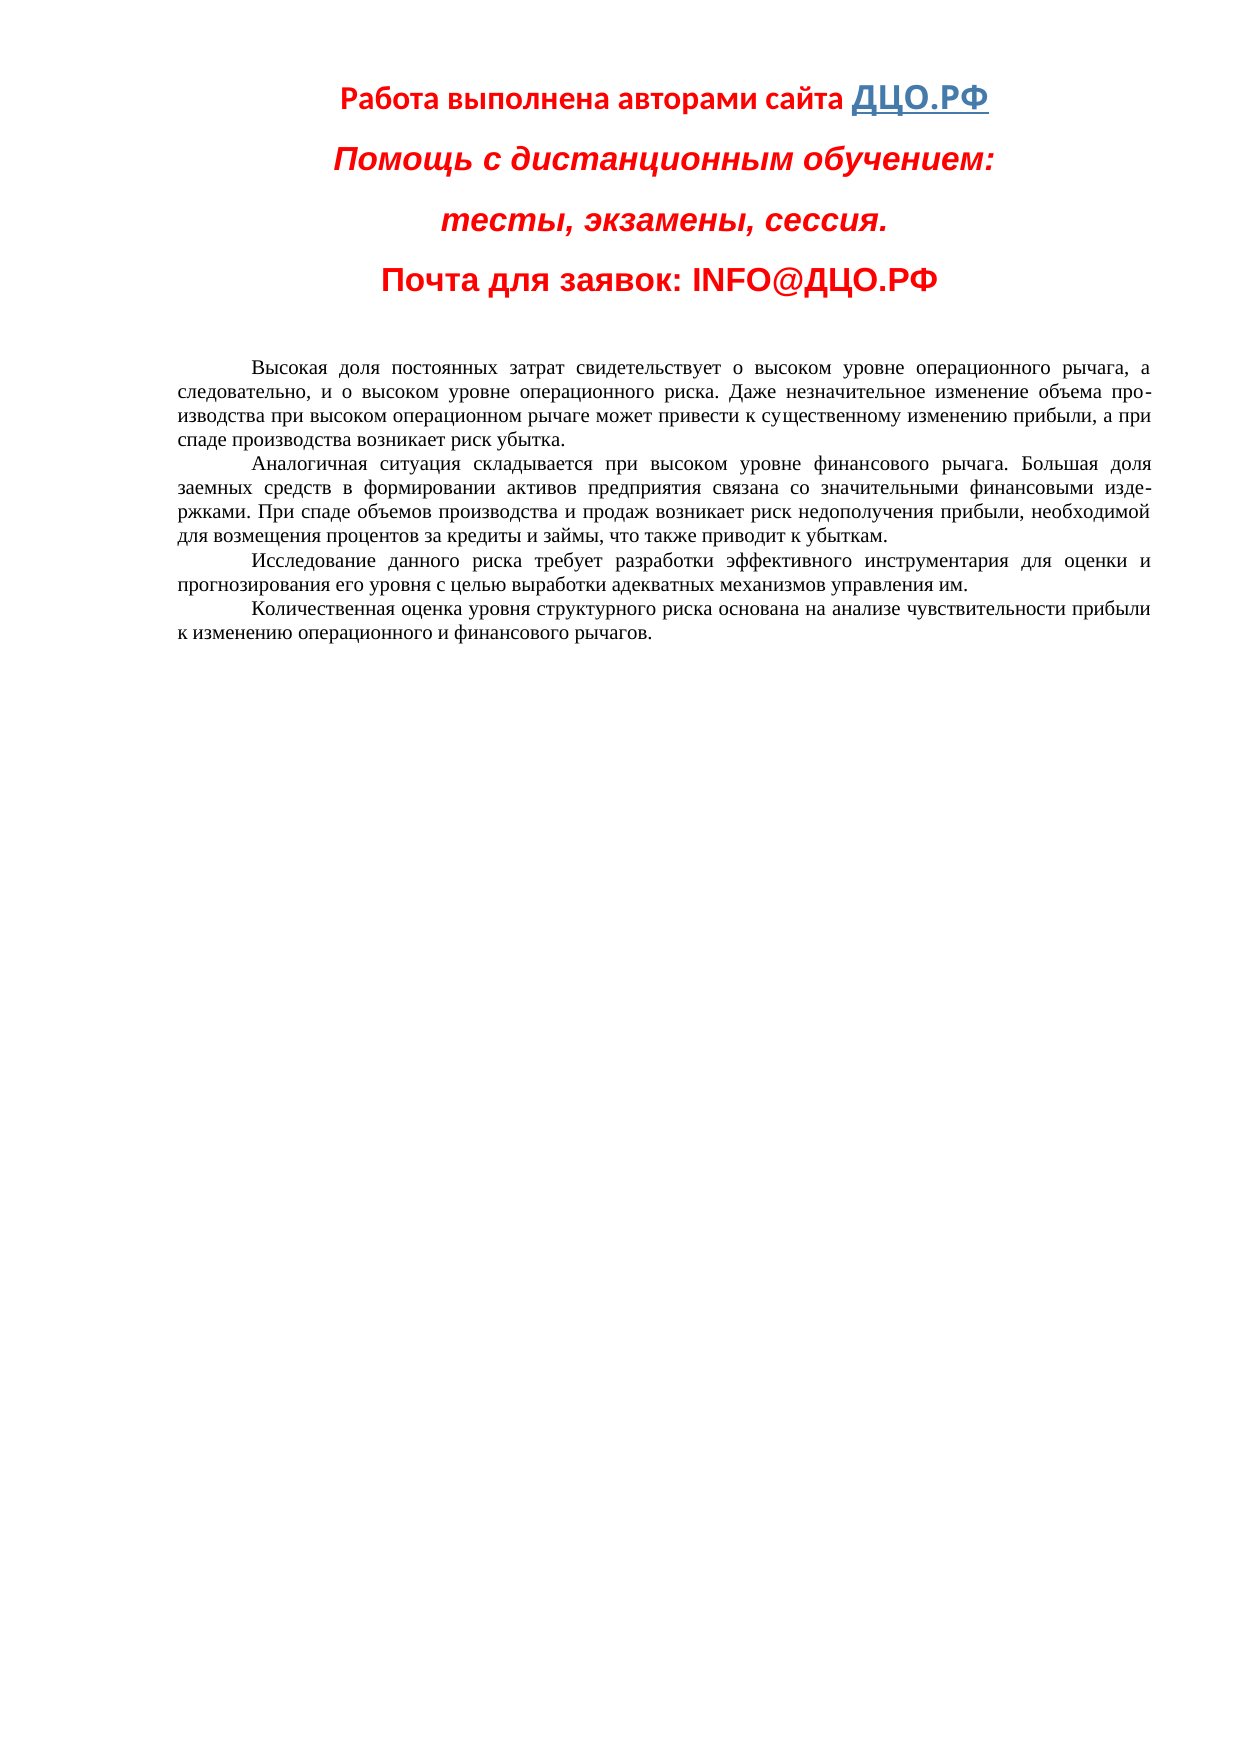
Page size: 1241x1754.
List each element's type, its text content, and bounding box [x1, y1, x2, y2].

text Исследование данного риска требует разработки эффективного инструментария для оценки и прогнозирования его уровня с целью выработки адекватных механизмов управления им. [177, 547, 1152, 596]
list Количественная оценка уровня структурного риска основана на анализе чувствительности прибыли к изменению операционного и финансового рычагов. [177, 596, 1152, 644]
text Аналогичная ситуация складывается при высоком уровне финансового рычага. Большая доля заемных средств в формировании активов предприятия связана со значительными финансовыми издержками. При спаде объемов производства и продаж возникает риск недополучения прибыли, необходимой для возмещения процентов за кредиты и займы, что также приводит к убыткам. [177, 451, 1152, 547]
text Высокая доля постоянных затрат свидетельствует о высоком уровне операционного рычага, а следовательно, и о высоком уровне операционного риска. Даже незначительное изменение объема производства при высоком операционном рычаге может привести к существенному изменению прибыли, а при спаде производства возникает риск убытка. [177, 355, 1152, 451]
